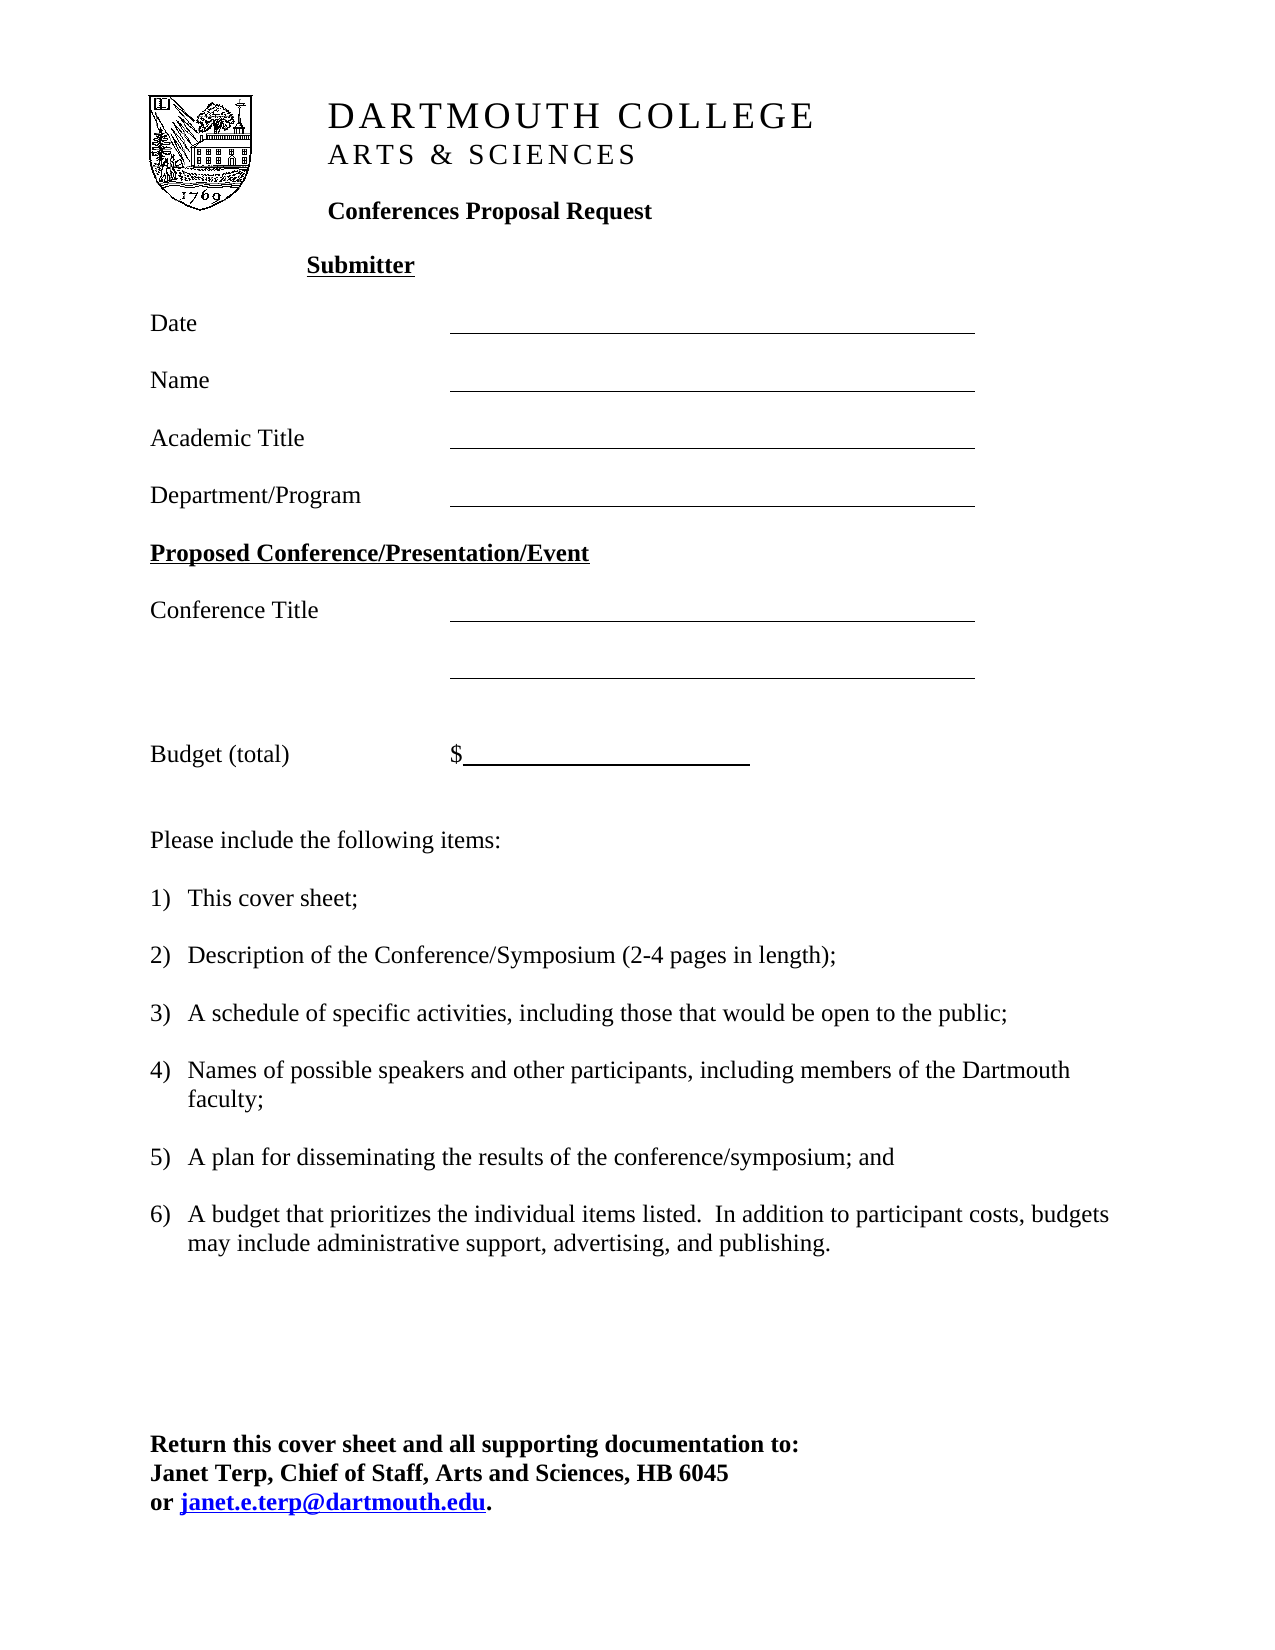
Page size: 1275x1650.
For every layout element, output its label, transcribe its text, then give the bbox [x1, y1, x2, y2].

text Conferences Proposal Request [327, 171, 1175, 225]
list This cover sheet; [150, 883, 1125, 912]
text Conference Title [150, 596, 1125, 624]
text Budget (total) $ [150, 739, 1125, 768]
list Names of possible speakers and other participants, including members of the Dartmouth faculty; [150, 1056, 1125, 1113]
list A schedule of specific activities, including those that would be open to the public; [150, 998, 1125, 1027]
text Department/Program [150, 481, 1125, 509]
text Janet Terp, Chief of Staff, Arts and Sciences, HB 6045 [150, 1458, 1144, 1487]
text Date [150, 308, 1125, 337]
text or janet.e.terp@dartmouth.edu. [150, 1487, 1144, 1516]
list A plan for disseminating the results of the conference/symposium; and [150, 1142, 1125, 1171]
text Submitter [150, 222, 1125, 279]
list Description of the Conference/Symposium (2-4 pages in length); [150, 941, 1125, 969]
text Academic Title [150, 423, 1125, 452]
text Dartmouth College [327, 94, 1181, 137]
picture [129, 66, 281, 234]
text Return this cover sheet and all supporting documentation to: [150, 1429, 1144, 1458]
text Proposed Conference/Presentation/Event [150, 538, 1125, 567]
text Arts & Sciences [327, 137, 1181, 171]
text Name [150, 366, 1125, 394]
text Please include the following items: [150, 826, 1125, 854]
list A budget that prioritizes the individual items listed. In addition to participant costs, budgets may include administrative support, advertising, and publishing. [150, 1199, 1125, 1257]
